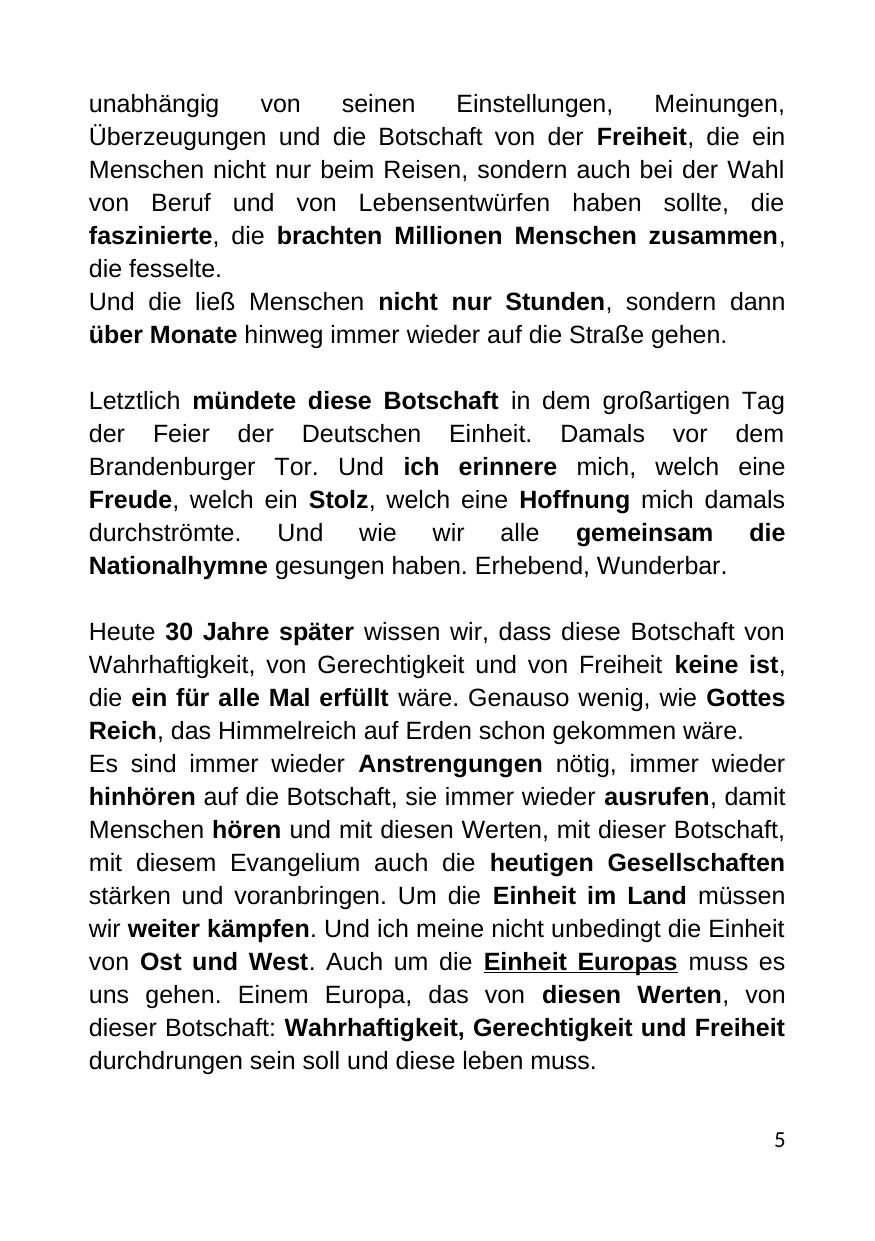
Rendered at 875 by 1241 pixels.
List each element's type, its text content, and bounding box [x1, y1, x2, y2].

text Es sind immer wieder Anstrengungen nötig, immer wieder hinhören auf die Botschaft, sie immer wieder ausrufen, damit Menschen hören und mit diesen Werten, mit dieser Botschaft, mit diesem Evangelium auch die heutigen Gesellschaften stärken und voranbringen. Um die Einheit im Land müssen wir weiter kämpfen. Und ich meine nicht unbedingt die Einheit von Ost und West. Auch um die Einheit Europas muss es uns gehen. Einem Europa, das von diesen Werten, von dieser Botschaft: Wahrhaftigkeit, Gerechtigkeit und Freiheit durchdrungen sein soll und diese leben muss. [89, 749, 785, 1075]
text Und die ließ Menschen nicht nur Stunden, sondern dann über Monate hinweg immer wieder auf die Straße gehen. [89, 287, 785, 348]
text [89, 89, 785, 282]
text Heute 30 Jahre später wissen wir, dass diese Botschaft von Wahrhaftigkeit, von Gerechtigkeit und von Freiheit keine ist, die ein für alle Mal erfüllt wäre. Genauso wenig, wie Gottes Reich, das Himmelreich auf Erden schon gekommen wäre. [89, 617, 785, 745]
text Letztlich mündete diese Botschaft in dem großartigen Tag der Feier der Deutschen Einheit. Damals vor dem Brandenburger Tor. Und ich erinnere mich, welch eine Freude, welch ein Stolz, welch eine Hoffnung mich damals durchströmte. Und wie wir alle gemeinsam die Nationalhymne gesungen haben. Erhebend, Wunderbar. [89, 386, 785, 580]
